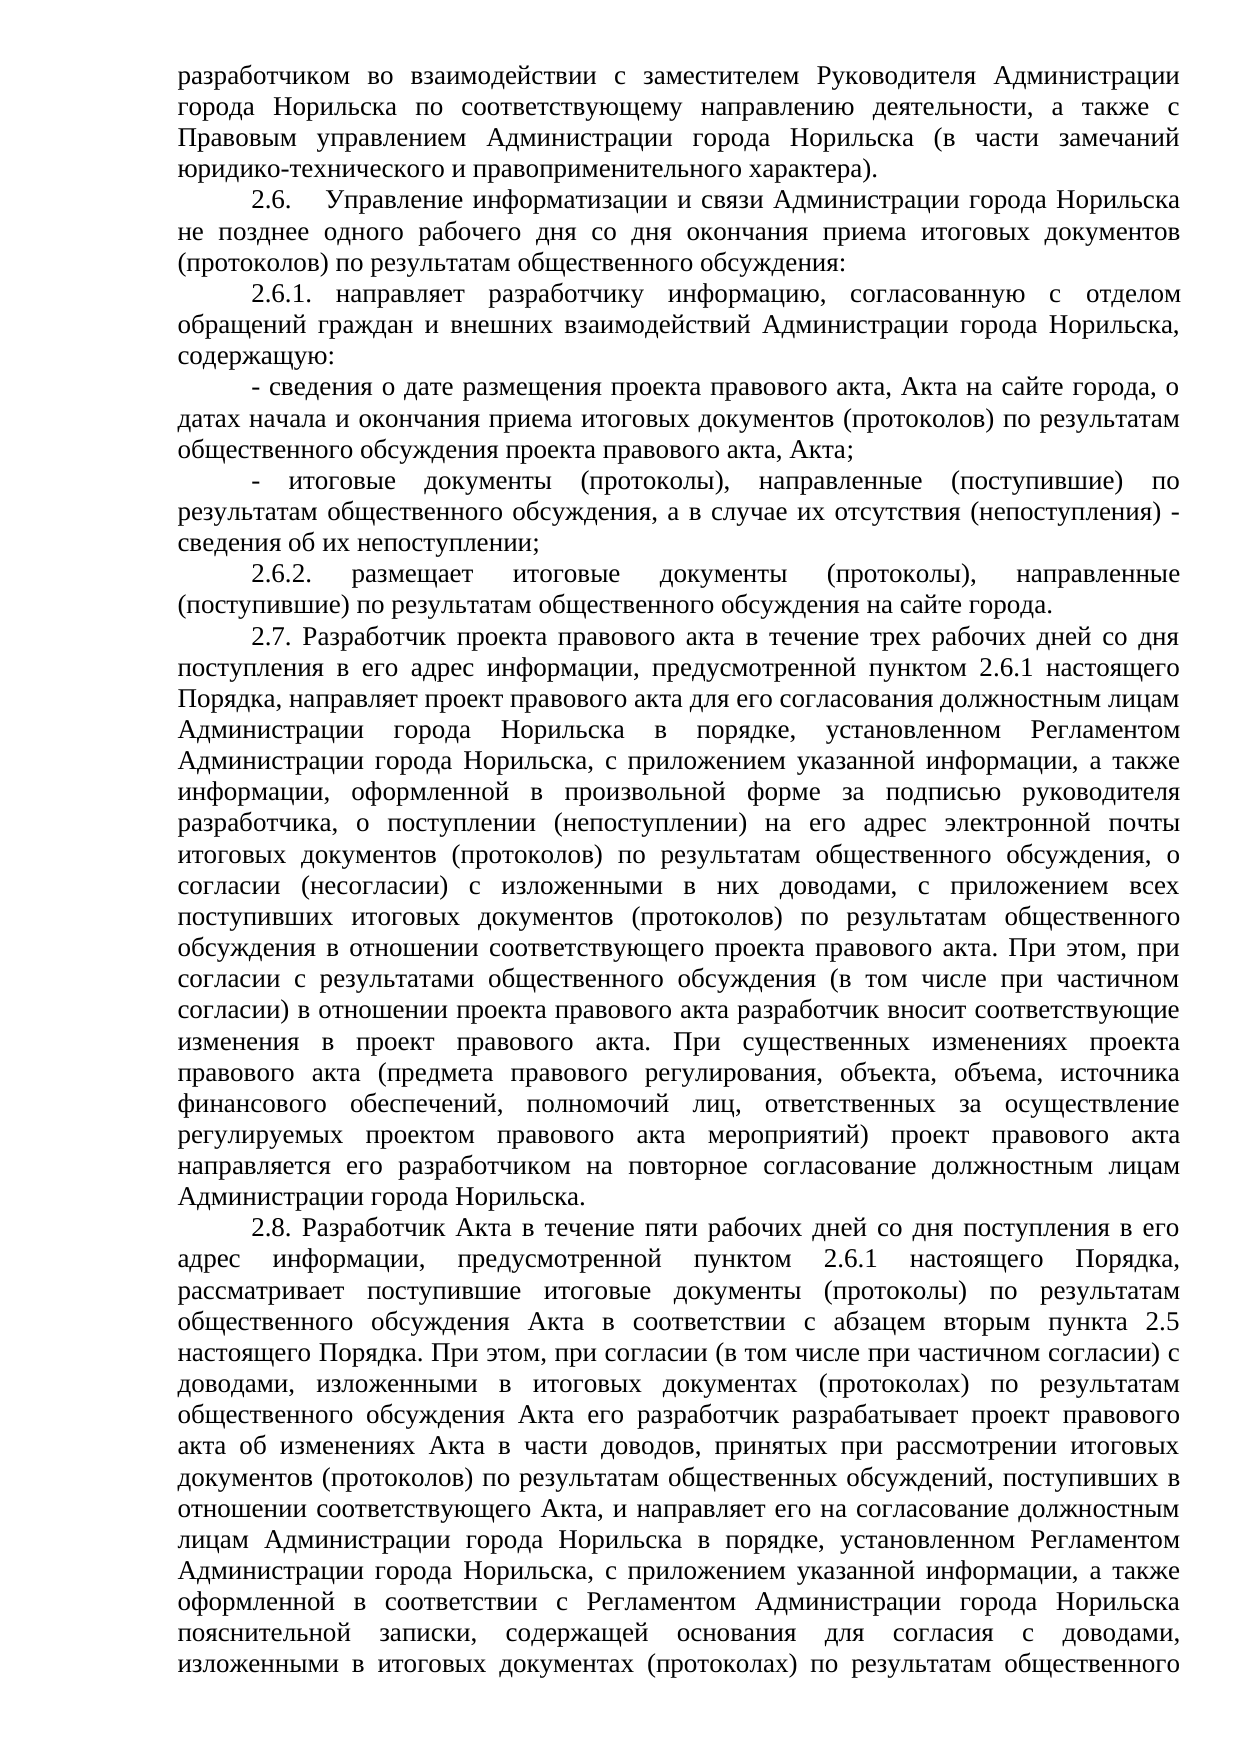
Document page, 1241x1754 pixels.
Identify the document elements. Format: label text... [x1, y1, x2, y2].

text 2.7. Разработчик проекта правового акта в течение трех рабочих дней со дня поступления в его адрес информации, предусмотренной пунктом 2.6.1 настоящего Порядка, направляет проект правового акта для его согласования должностным лицам Администрации города Норильска в порядке, установленном Регламентом Администрации города Норильска, с приложением указанной информации, а также информации, оформленной в произвольной форме за подписью руководителя разработчика, о поступлении (непоступлении) на его адрес электронной почты итоговых документов (протоколов) по результатам общественного обсуждения, о согласии (несогласии) с изложенными в них доводами, с приложением всех поступивших итоговых документов (протоколов) по результатам общественного обсуждения в отношении соответствующего проекта правового акта. При этом, при согласии с результатами общественного обсуждения (в том числе при частичном согласии) в отношении проекта правового акта разработчик вносит соответствующие изменения в проект правового акта. При существенных изменениях проекта правового акта (предмета правового регулирования, объекта, объема, источника финансового обеспечений, полномочий лиц, ответственных за осуществление регулируемых проектом правового акта мероприятий) проект правового акта направляется его разработчиком на повторное согласование должностным лицам Администрации города Норильска. [177, 620, 1181, 1211]
text 2.6.1. направляет разработчику информацию, согласованную с отделом обращений граждан и внешних взаимодействий Администрации города Норильска, содержащую: [177, 277, 1181, 371]
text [177, 1211, 1181, 1679]
text - сведения о дате размещения проекта правового акта, Акта на сайте города, о датах начала и окончания приема итоговых документов (протоколов) по результатам общественного обсуждения проекта правового акта, Акта; [177, 371, 1181, 464]
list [177, 59, 1181, 184]
text 2.6.2. размещает итоговые документы (протоколы), направленные (поступившие) по результатам общественного обсуждения на сайте города. [177, 557, 1181, 620]
list Управление информатизации и связи Администрации города Норильска не позднее одного рабочего дня со дня окончания приема итоговых документов (протоколов) по результатам общественного обсуждения: [177, 184, 1181, 277]
text - итоговые документы (протоколы), направленные (поступившие) по результатам общественного обсуждения, а в случае их отсутствия (непоступления) - сведения об их непоступлении; [177, 464, 1181, 557]
